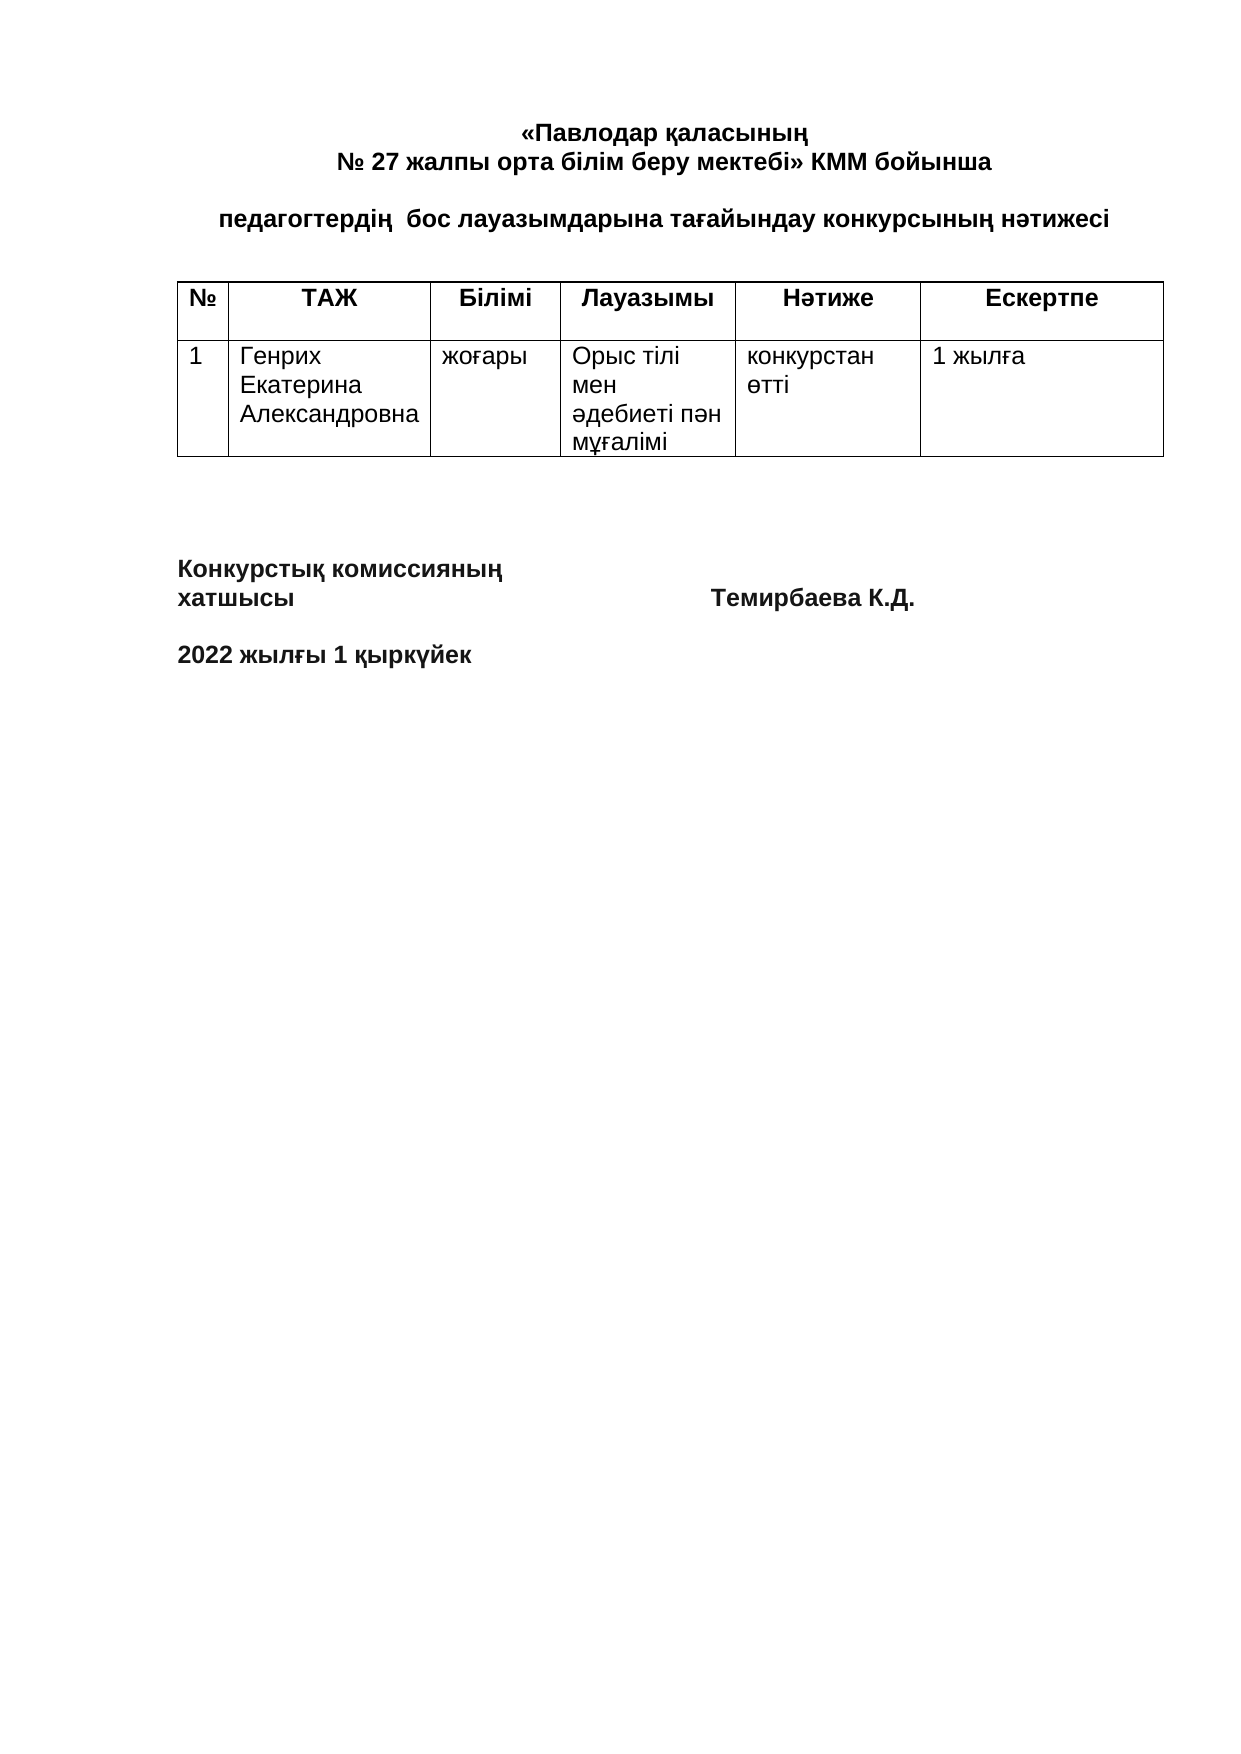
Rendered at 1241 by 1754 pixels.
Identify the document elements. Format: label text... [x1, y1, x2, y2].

text педагогтердің бос лауазымдарына тағайындау конкурсының нәтижесі [177, 204, 1152, 233]
text 2022 жылғы 1 қыркүйек [177, 640, 1152, 669]
text № 27 жалпы орта білім беру мектебі» КММ бойынша [177, 147, 1152, 176]
text «Павлодар қаласының [177, 118, 1152, 147]
table_header Ескертпе [921, 283, 1163, 340]
table_cell 1 жылға [921, 341, 1163, 456]
table_cell Генрих Екатерина Александровна [229, 341, 430, 456]
table_cell жоғары [431, 341, 560, 456]
table_header Лауазымы [561, 283, 735, 340]
text хатшысы Темирбаева К.Д. [177, 582, 1152, 611]
table_header ТАЖ [229, 283, 430, 340]
table_header № [178, 283, 228, 340]
table_cell Орыс тілі мен әдебиеті пән мұғалімі [561, 341, 735, 456]
table_cell 1 [178, 341, 228, 456]
table_cell конкурстан өтті [736, 341, 920, 456]
text Конкурстық комиссияның [177, 554, 1152, 582]
table_header Нәтиже [736, 283, 920, 340]
table_header Білімі [431, 283, 560, 340]
